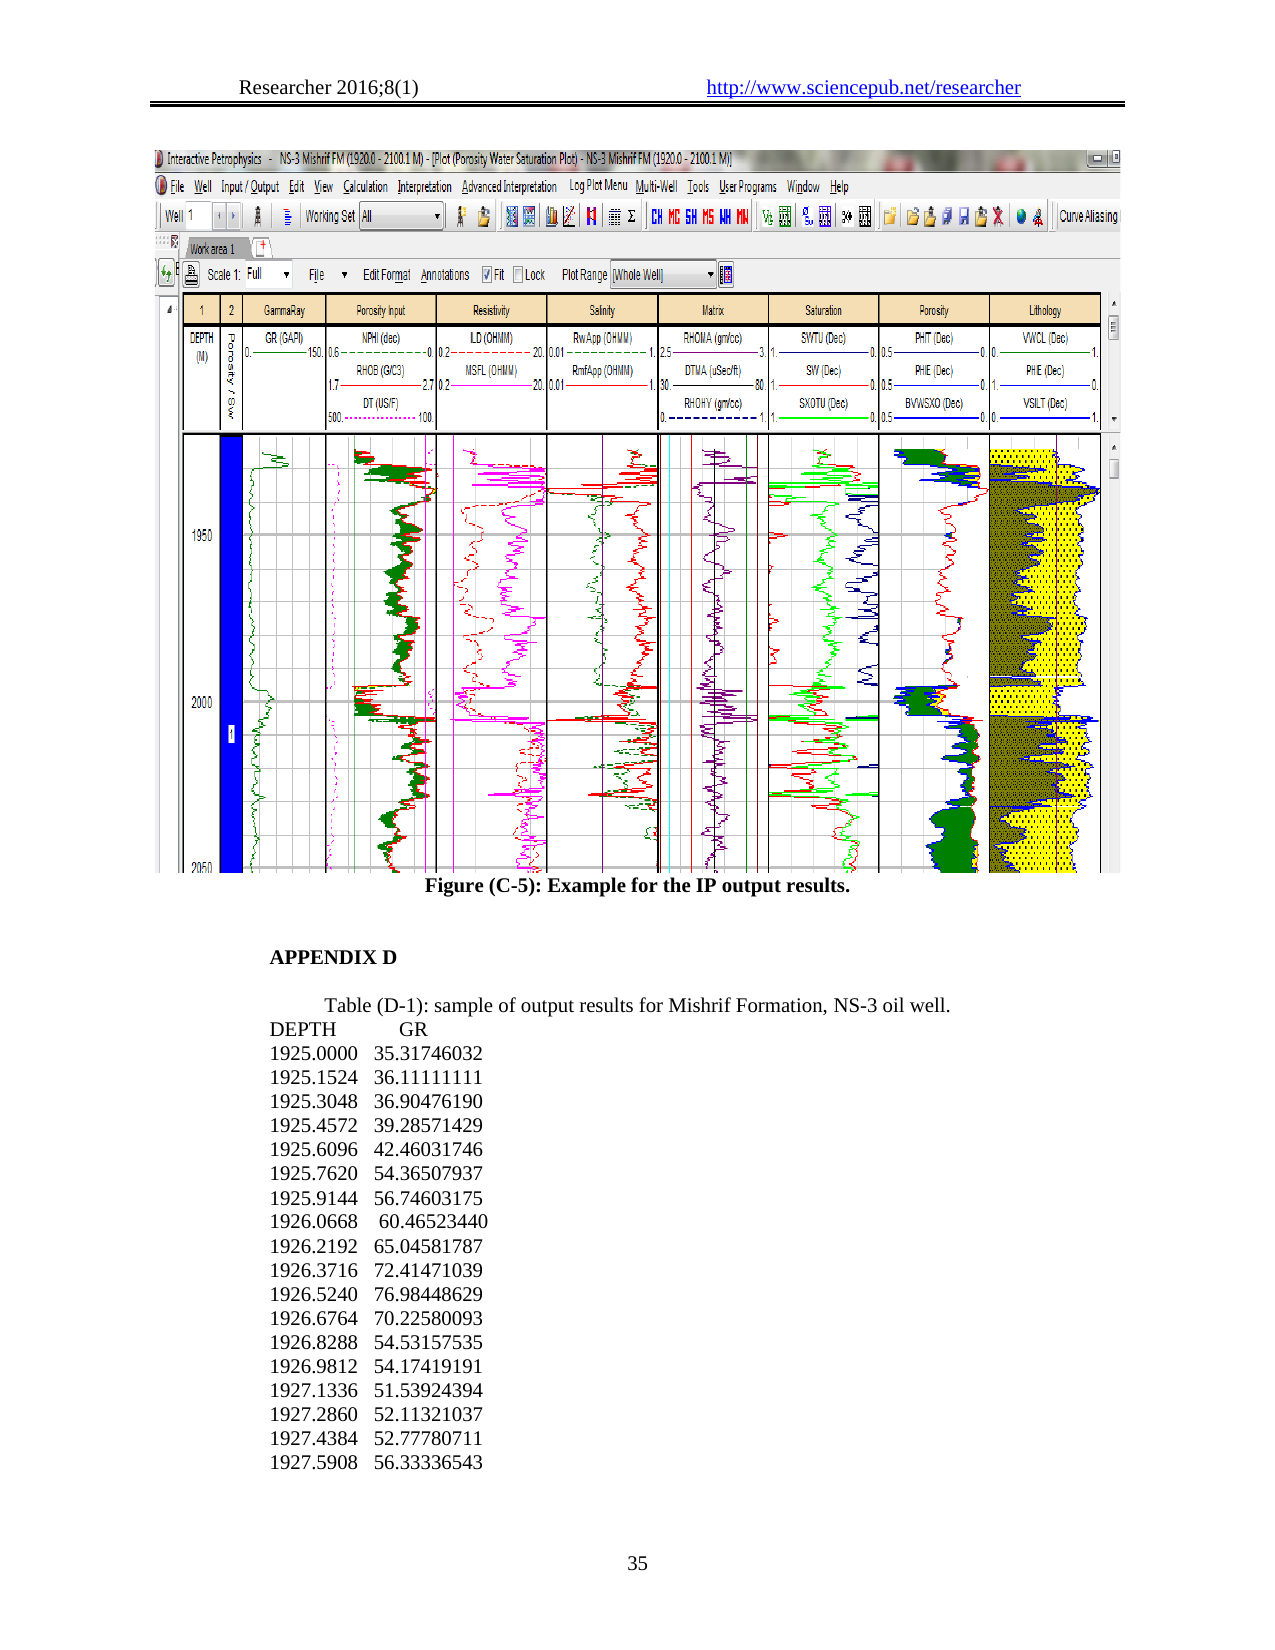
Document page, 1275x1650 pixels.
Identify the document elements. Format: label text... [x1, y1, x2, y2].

text 1926.2192 65.04581787 [225, 1233, 1125, 1258]
text 1926.0668 60.46523440 [225, 1209, 1125, 1233]
text 1926.9812 54.17419191 [225, 1354, 1125, 1378]
text Table (D-1): sample of output results for Mishrif Formation, NS-3 oil well. [150, 993, 1125, 1017]
text 1927.2860 52.11321037 [225, 1402, 1125, 1426]
text 1927.5908 56.33336543 [225, 1450, 1125, 1474]
text 1926.6764 70.22580093 [225, 1306, 1125, 1330]
text DEPTH GR [225, 1017, 1125, 1041]
text 1925.9144 56.74603175 [225, 1185, 1125, 1209]
text 1927.4384 52.77780711 [225, 1426, 1125, 1450]
text Figure (C-5): Example for the IP output results. [150, 873, 1125, 897]
text 1926.8288 54.53157535 [225, 1330, 1125, 1354]
text 1925.4572 39.28571429 [225, 1113, 1125, 1137]
text 1926.5240 76.98448629 [225, 1282, 1125, 1306]
text 1926.3716 72.41471039 [225, 1258, 1125, 1282]
text 1927.1336 51.53924394 [225, 1378, 1125, 1402]
text 1925.1524 36.11111111 [225, 1065, 1125, 1089]
picture [154, 150, 1121, 873]
text 1925.6096 42.46031746 [225, 1137, 1125, 1161]
text 1925.0000 35.31746032 [225, 1041, 1125, 1065]
text 1925.3048 36.90476190 [225, 1089, 1125, 1113]
text 1925.7620 54.36507937 [225, 1161, 1125, 1185]
text APPENDIX D [225, 945, 1125, 969]
